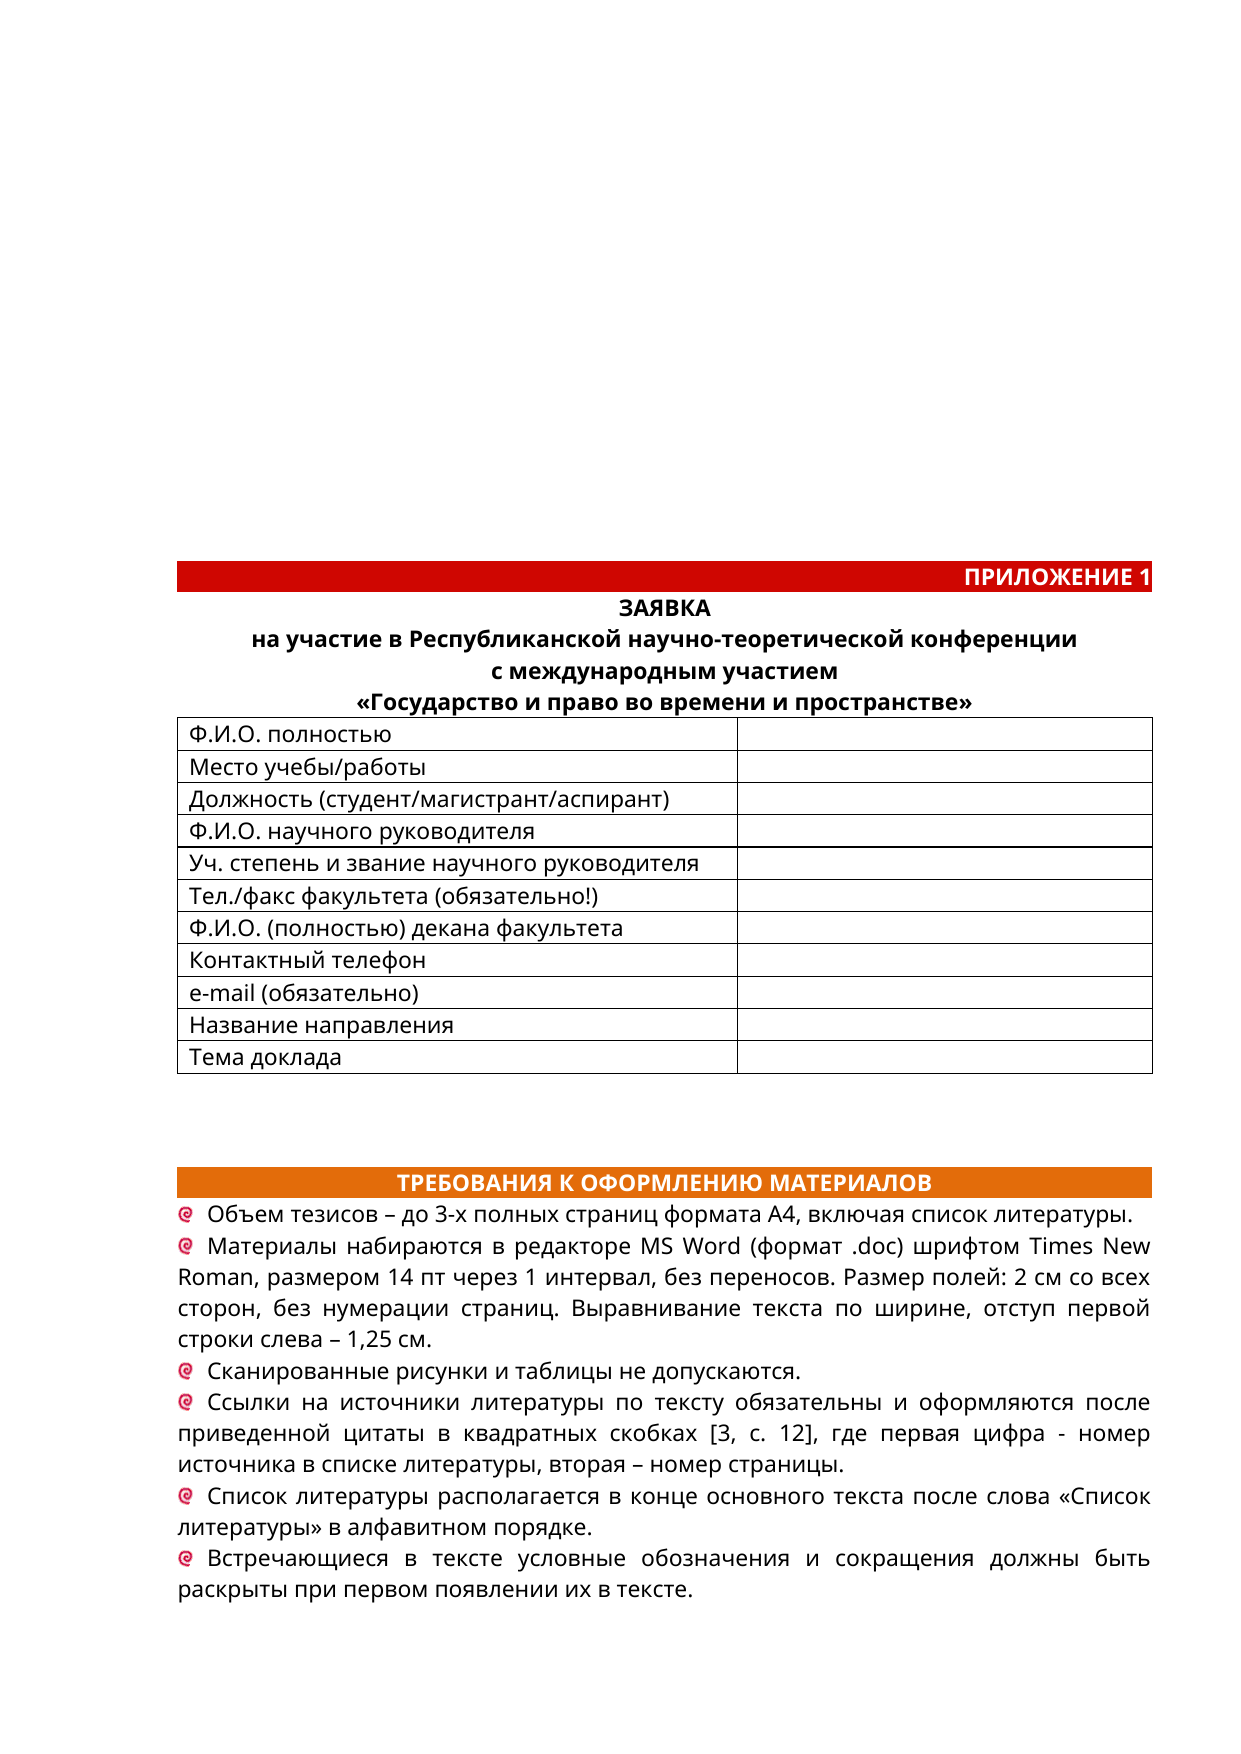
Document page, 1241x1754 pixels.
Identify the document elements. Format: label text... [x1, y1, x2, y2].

text «Государство и право во времени и пространстве» [177, 686, 1152, 717]
table_cell Тел./факс факультета (обязательно!) [178, 880, 737, 911]
picture [178, 1206, 194, 1223]
text ЗАЯВКА [177, 592, 1152, 623]
list Объем тезисов – до 3-х полных страниц формата А4, включая список литературы. [177, 1198, 1152, 1230]
table_cell Должность (студент/магистрант/аспирант) [178, 783, 737, 814]
picture [178, 1550, 194, 1567]
list ТРЕБОВАНИЯ К ОФОРМЛЕНИЮ МАТЕРИАЛОВ [177, 1167, 1152, 1198]
text ПРИЛОЖЕНИЕ 1 [177, 561, 1152, 592]
table_cell Уч. степень и звание научного руководителя [178, 848, 737, 879]
table_cell Тема доклада [178, 1041, 737, 1072]
table_header [738, 718, 1152, 749]
text на участие в Республиканской научно-теоретической конференции [177, 623, 1152, 655]
list Ссылки на источники литературы по тексту обязательны и оформляются после приведенной цитаты в квадратных скобках [3, с. 12], где первая цифра - номер источника в списке литературы, вторая – номер страницы. [177, 1386, 1152, 1480]
table_cell e-mail (обязательно) [178, 977, 737, 1008]
table_cell Название направления [178, 1009, 737, 1040]
table_cell Ф.И.О. (полностью) декана факультета [178, 912, 737, 943]
table_cell Ф.И.О. научного руководителя [178, 815, 737, 846]
text с международным участием [177, 655, 1152, 686]
picture [178, 1487, 194, 1505]
list Встречающиеся в тексте условные обозначения и сокращения должны быть раскрыты при первом появлении их в тексте. [177, 1542, 1152, 1605]
table_cell [738, 1009, 1152, 1040]
table_cell [738, 912, 1152, 943]
table_cell [738, 815, 1152, 846]
picture [178, 1237, 194, 1255]
list Материалы набираются в редакторе MS Word (формат .doc) шрифтом Times New Roman, размером 14 пт через 1 интервал, без переносов. Размер полей: со всех сторон, без нумерации страниц. Выравнивание текста по ширине, отступ первой строки слева – 1,25 см. [177, 1230, 1152, 1355]
table_cell Место учебы/работы [178, 751, 737, 782]
table_cell [738, 1041, 1152, 1072]
table_cell [738, 977, 1152, 1008]
table_cell [738, 848, 1152, 879]
list Список литературы располагается в конце основного текста после слова «Список литературы» в алфавитном порядке. [177, 1480, 1152, 1542]
picture [178, 1362, 194, 1380]
table_cell [738, 783, 1152, 814]
table_cell [738, 880, 1152, 911]
table_cell [738, 944, 1152, 976]
table_cell [738, 751, 1152, 782]
table_header Ф.И.О. полностью [178, 718, 737, 749]
table_cell Контактный телефон [178, 944, 737, 976]
list Сканированные рисунки и таблицы не допускаются. [177, 1355, 1152, 1386]
picture [178, 1393, 194, 1411]
